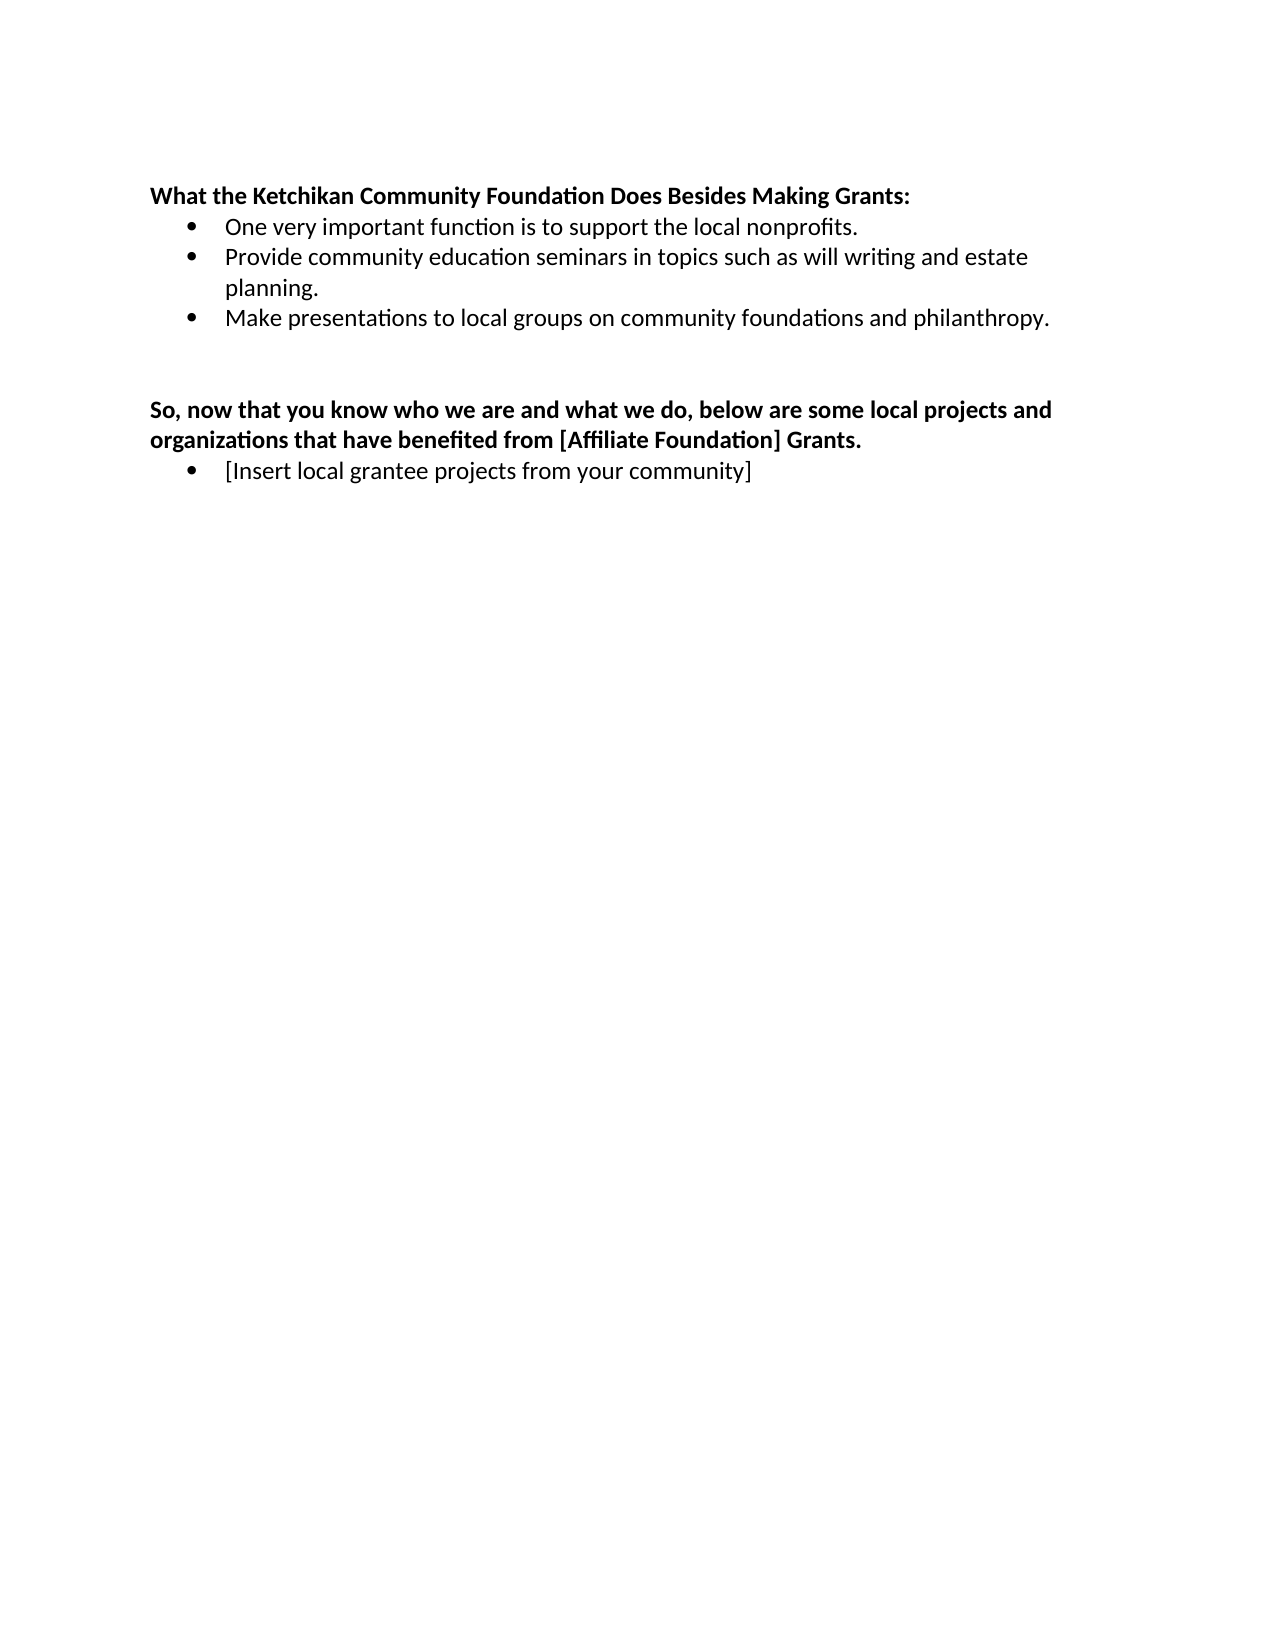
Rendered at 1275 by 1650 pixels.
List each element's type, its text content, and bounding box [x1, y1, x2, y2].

list [Insert local grantee projects from your community] [187, 455, 1125, 486]
text What the Ketchikan Community Foundation Does Besides Making Grants: [150, 181, 1125, 211]
list Make presentations to local groups on community foundations and philanthropy. [187, 303, 1125, 333]
text So, now that you know who we are and what we do, below are some local projects and organizations that have benefited from [Affiliate Foundation] Grants. [150, 394, 1125, 455]
list One very important function is to support the local nonprofits. [187, 211, 1125, 242]
list Provide community education seminars in topics such as will writing and estate planning. [187, 242, 1125, 303]
